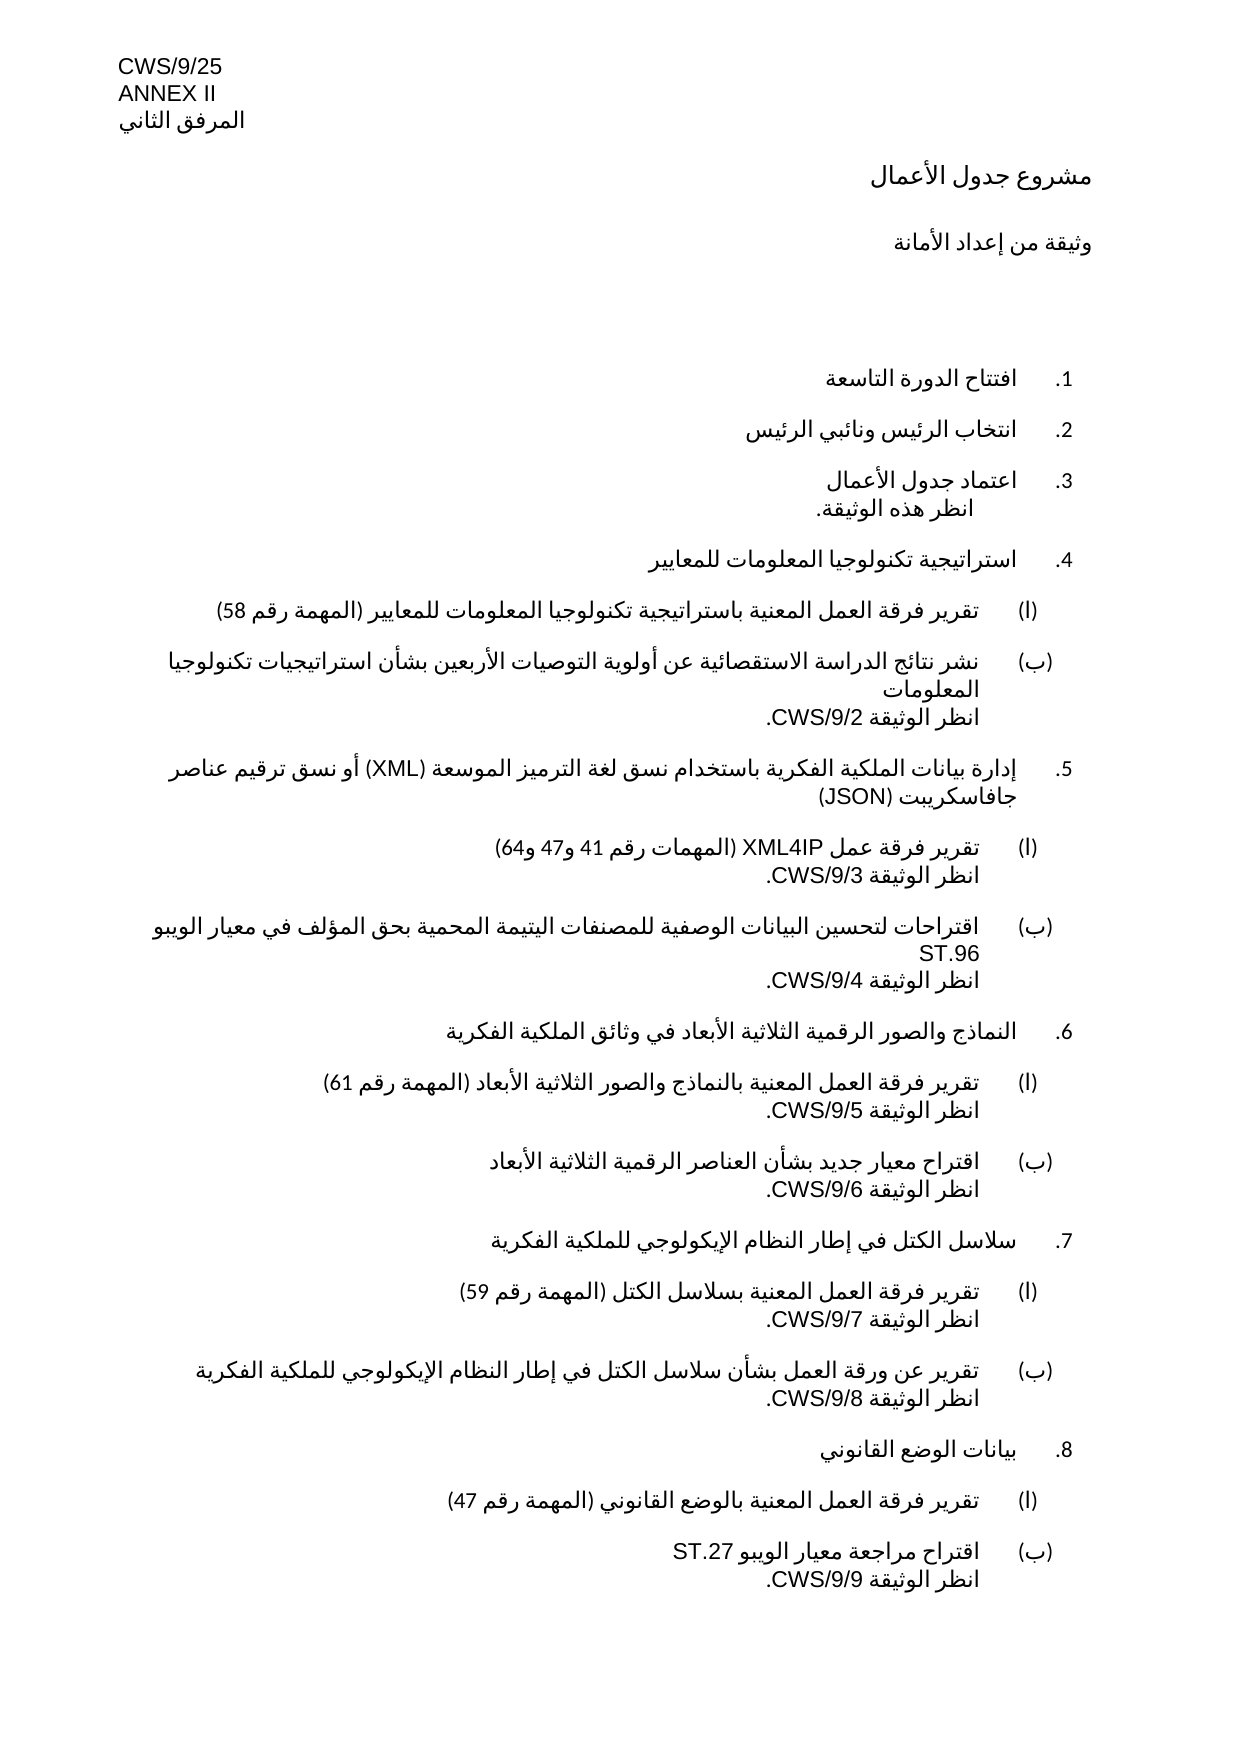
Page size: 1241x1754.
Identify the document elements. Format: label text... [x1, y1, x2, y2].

list اقتراح مراجعة معيار الويبو ST.27 انظر الوثيقة CWS/9/9. [118, 1537, 1017, 1593]
list اقتراحات لتحسين البيانات الوصفية للمصنفات اليتيمة المحمية بحق المؤلف في معيار الويبو ST.96 انظر الوثيقة CWS/9/4. [118, 912, 1017, 994]
list سلاسل الكتل في إطار النظام الإيكولوجي للملكية الفكرية [118, 1226, 1055, 1254]
text مشروع جدول الأعمال [118, 160, 1092, 191]
list اقتراح معيار جديد بشأن العناصر الرقمية الثلاثية الأبعاد انظر الوثيقة CWS/9/6. [118, 1147, 1017, 1203]
list تقرير فرقة العمل المعنية باستراتيجية تكنولوجيا المعلومات للمعايير (المهمة رقم 58) [118, 596, 1017, 624]
list النماذج والصور الرقمية الثلاثية الأبعاد في وثائق الملكية الفكرية [118, 1017, 1055, 1046]
list تقرير عن ورقة العمل بشأن سلاسل الكتل في إطار النظام الإيكولوجي للملكية الفكرية انظر الوثيقة CWS/9/8. [118, 1356, 1017, 1412]
list إدارة بيانات الملكية الفكرية باستخدام نسق لغة الترميز الموسعة (XML) أو نسق ترقيم عناصر جافاسكريبت (JSON) [118, 754, 1055, 810]
list استراتيجية تكنولوجيا المعلومات للمعايير [118, 545, 1055, 573]
list افتتاح الدورة التاسعة [118, 364, 1055, 393]
list بيانات الوضع القانوني [118, 1435, 1055, 1463]
list تقرير فرقة العمل المعنية بسلاسل الكتل (المهمة رقم 59) انظر الوثيقة CWS/9/7. [118, 1277, 1017, 1333]
list تقرير فرقة عمل XML4IP (المهمات رقم 41 و47 و64) انظر الوثيقة CWS/9/3. [118, 833, 1017, 889]
list تقرير فرقة العمل المعنية بالنماذج والصور الثلاثية الأبعاد (المهمة رقم 61) انظر الوثيقة CWS/9/5. [118, 1068, 1017, 1124]
text انظر هذه الوثيقة. [118, 494, 1017, 522]
list نشر نتائج الدراسة الاستقصائية عن أولوية التوصيات الأربعين بشأن استراتيجيات تكنولوجيا المعلومات انظر الوثيقة CWS/9/2. [118, 647, 1017, 731]
list انتخاب الرئيس ونائبي الرئيس [118, 416, 1055, 443]
list تقرير فرقة العمل المعنية بالوضع القانوني (المهمة رقم 47) [118, 1486, 1017, 1514]
list اعتماد جدول الأعمال [118, 466, 1055, 494]
text وثيقة من إعداد الأمانة [118, 228, 1092, 256]
